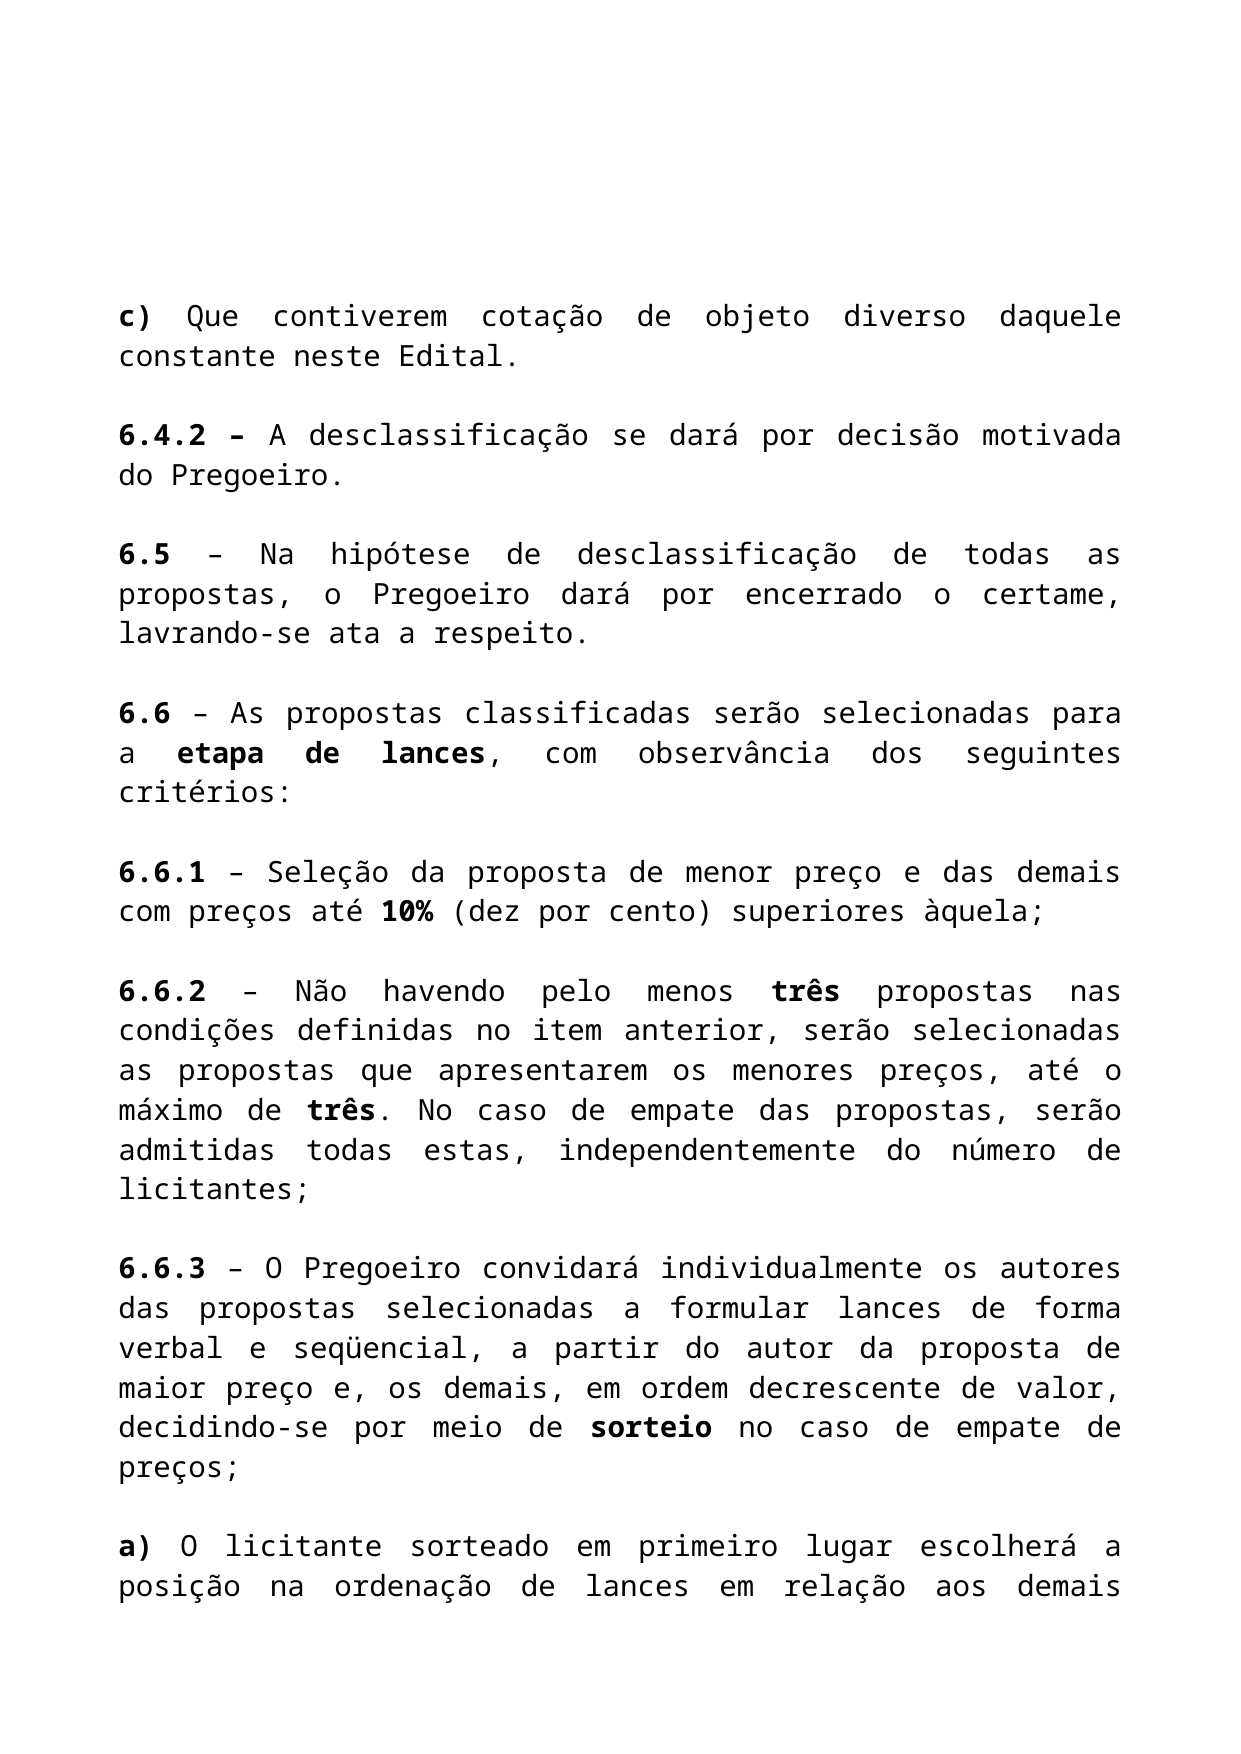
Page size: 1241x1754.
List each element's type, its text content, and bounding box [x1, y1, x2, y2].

text 6.6.2 – Não havendo pelo menos três propostas nas condições definidas no item anterior, serão selecionadas as propostas que apresentarem os menores preços, até o máximo de três. No caso de empate das propostas, serão admitidas todas estas, independentemente do número de licitantes; [118, 970, 1122, 1208]
text c) Que contiverem cotação de objeto diverso daquele constante neste Edital. [118, 295, 1122, 375]
text 6.6.3 – O Pregoeiro convidará individualmente os autores das propostas selecionadas a formular lances de forma verbal e seqüencial, a partir do autor da proposta de maior preço e, os demais, em ordem decrescente de valor, decidindo-se por meio de sorteio no caso de empate de preços; [118, 1248, 1122, 1486]
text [118, 1526, 1122, 1605]
text 6.6.1 – Seleção da proposta de menor preço e das demais com preços até 10% (dez por cento) superiores àquela; [118, 851, 1122, 930]
text 6.4.2 – A desclassificação se dará por decisão motivada do Pregoeiro. [118, 414, 1122, 494]
text 6.6 – As propostas classificadas serão selecionadas para a etapa de lances, com observância dos seguintes critérios: [118, 692, 1122, 811]
text 6.5 – Na hipótese de desclassificação de todas as propostas, o Pregoeiro dará por encerrado o certame, lavrando-se ata a respeito. [118, 533, 1122, 652]
